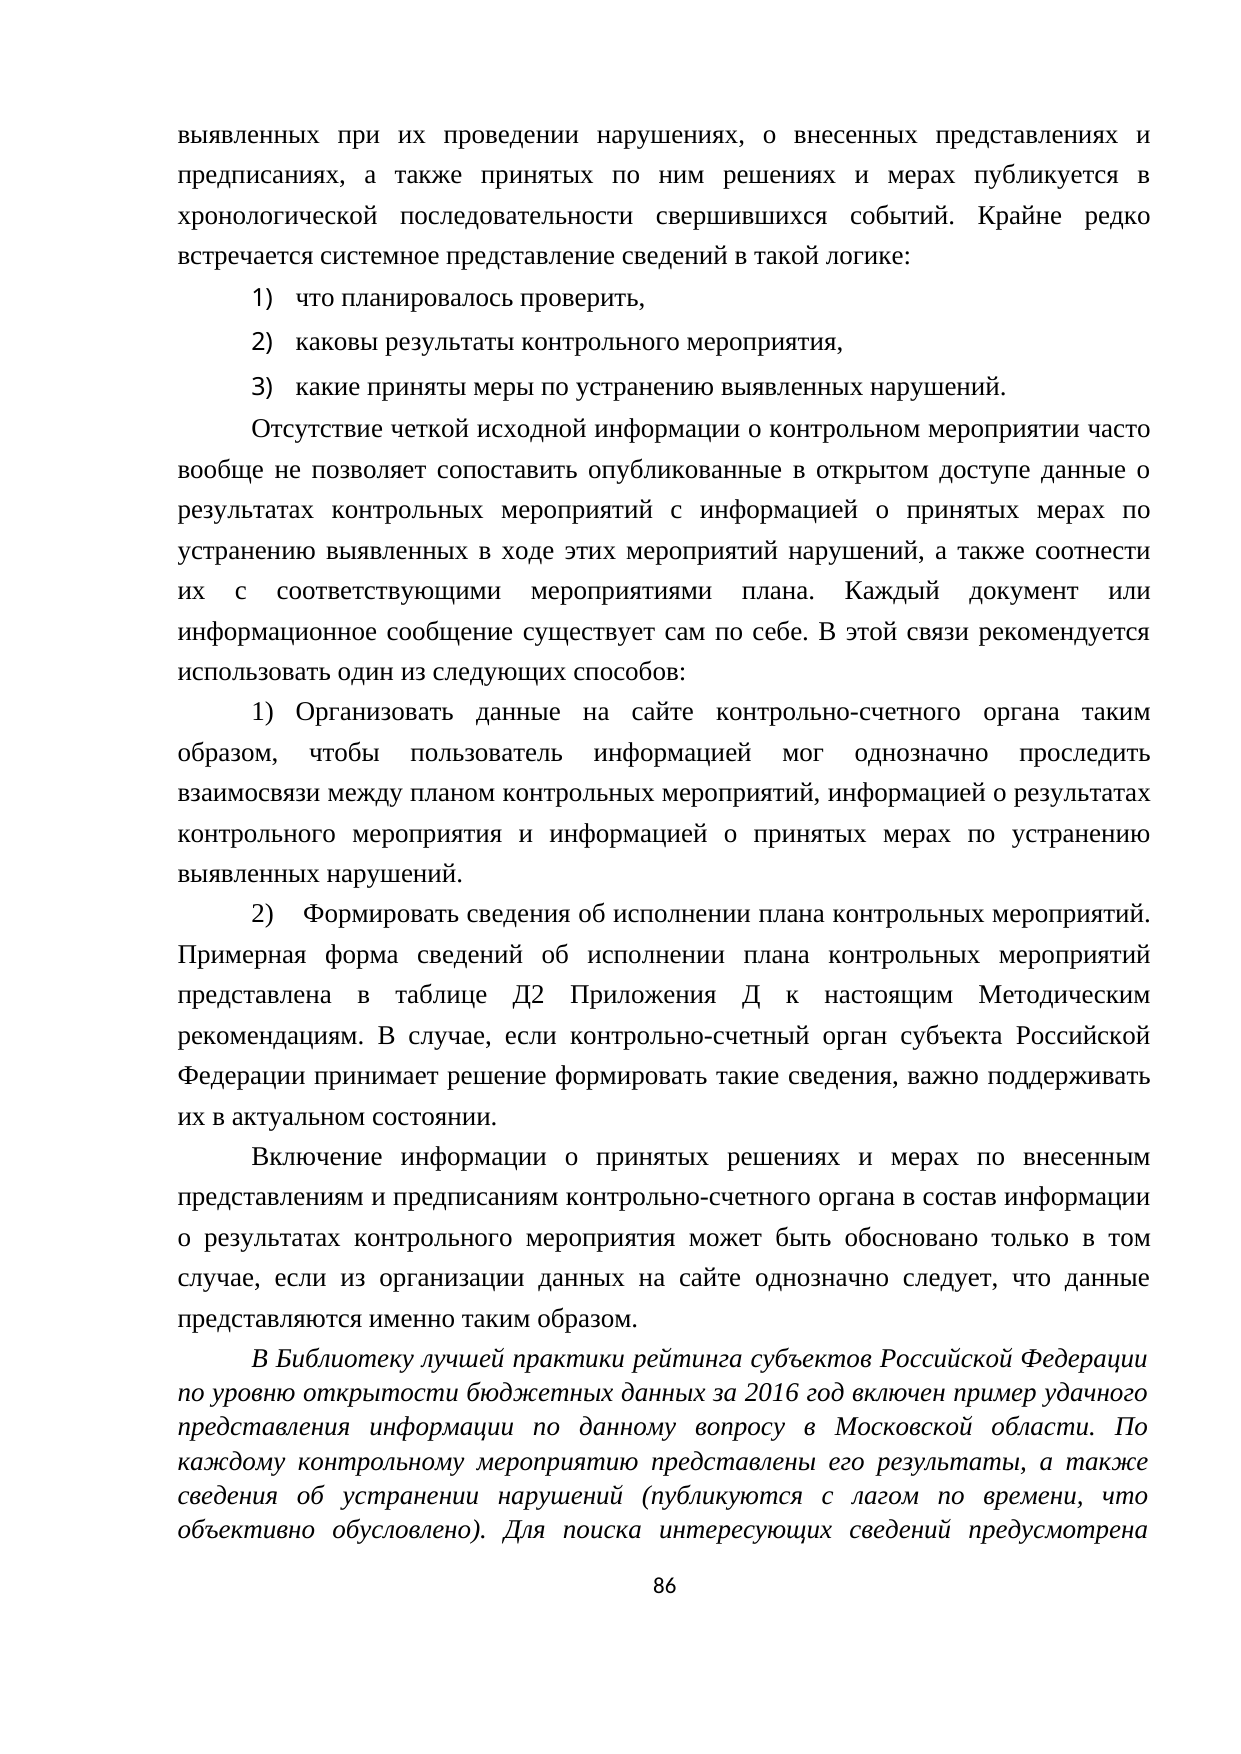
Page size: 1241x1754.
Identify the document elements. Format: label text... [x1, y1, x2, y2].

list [177, 118, 1152, 271]
list Формировать сведения об исполнении плана контрольных мероприятий. Примерная форма сведений об исполнении плана контрольных мероприятий представлена в таблице Д2 Приложения Д к настоящим Методическим рекомендациям. В случае, если контрольно-счетный орган субъекта Российской Федерации принимает решение формировать такие сведения, важно поддерживать их в актуальном состоянии. [177, 898, 1152, 1131]
list Отсутствие четкой исходной информации о контрольном мероприятии часто вообще не позволяет сопоставить опубликованные в открытом доступе данные о результатах контрольных мероприятий с информацией о принятых мерах по устранению выявленных в ходе этих мероприятий нарушений, а также соотнести их с соответствующими мероприятиями плана. Каждый документ или информационное сообщение существует сам по себе. В этой связи рекомендуется использовать один из следующих способов: [177, 413, 1152, 686]
list Организовать данные на сайте контрольно-счетного органа таким образом, чтобы пользователь информацией мог однозначно проследить взаимосвязи между планом контрольных мероприятий, информацией о результатах контрольного мероприятия и информацией о принятых мерах по устранению выявленных нарушений. [177, 696, 1152, 888]
list каковы результаты контрольного мероприятия, [177, 324, 1152, 358]
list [177, 1342, 1152, 1544]
list какие приняты меры по устранению выявленных нарушений. [177, 368, 1152, 402]
list Включение информации о принятых решениях и мерах по внесенным представлениям и предписаниям контрольно-счетного органа в состав информации о результатах контрольного мероприятия может быть обосновано только в том случае, если из организации данных на сайте однозначно следует, что данные представляются именно таким образом. [177, 1140, 1152, 1333]
list что планировалось проверить, [177, 280, 1152, 314]
